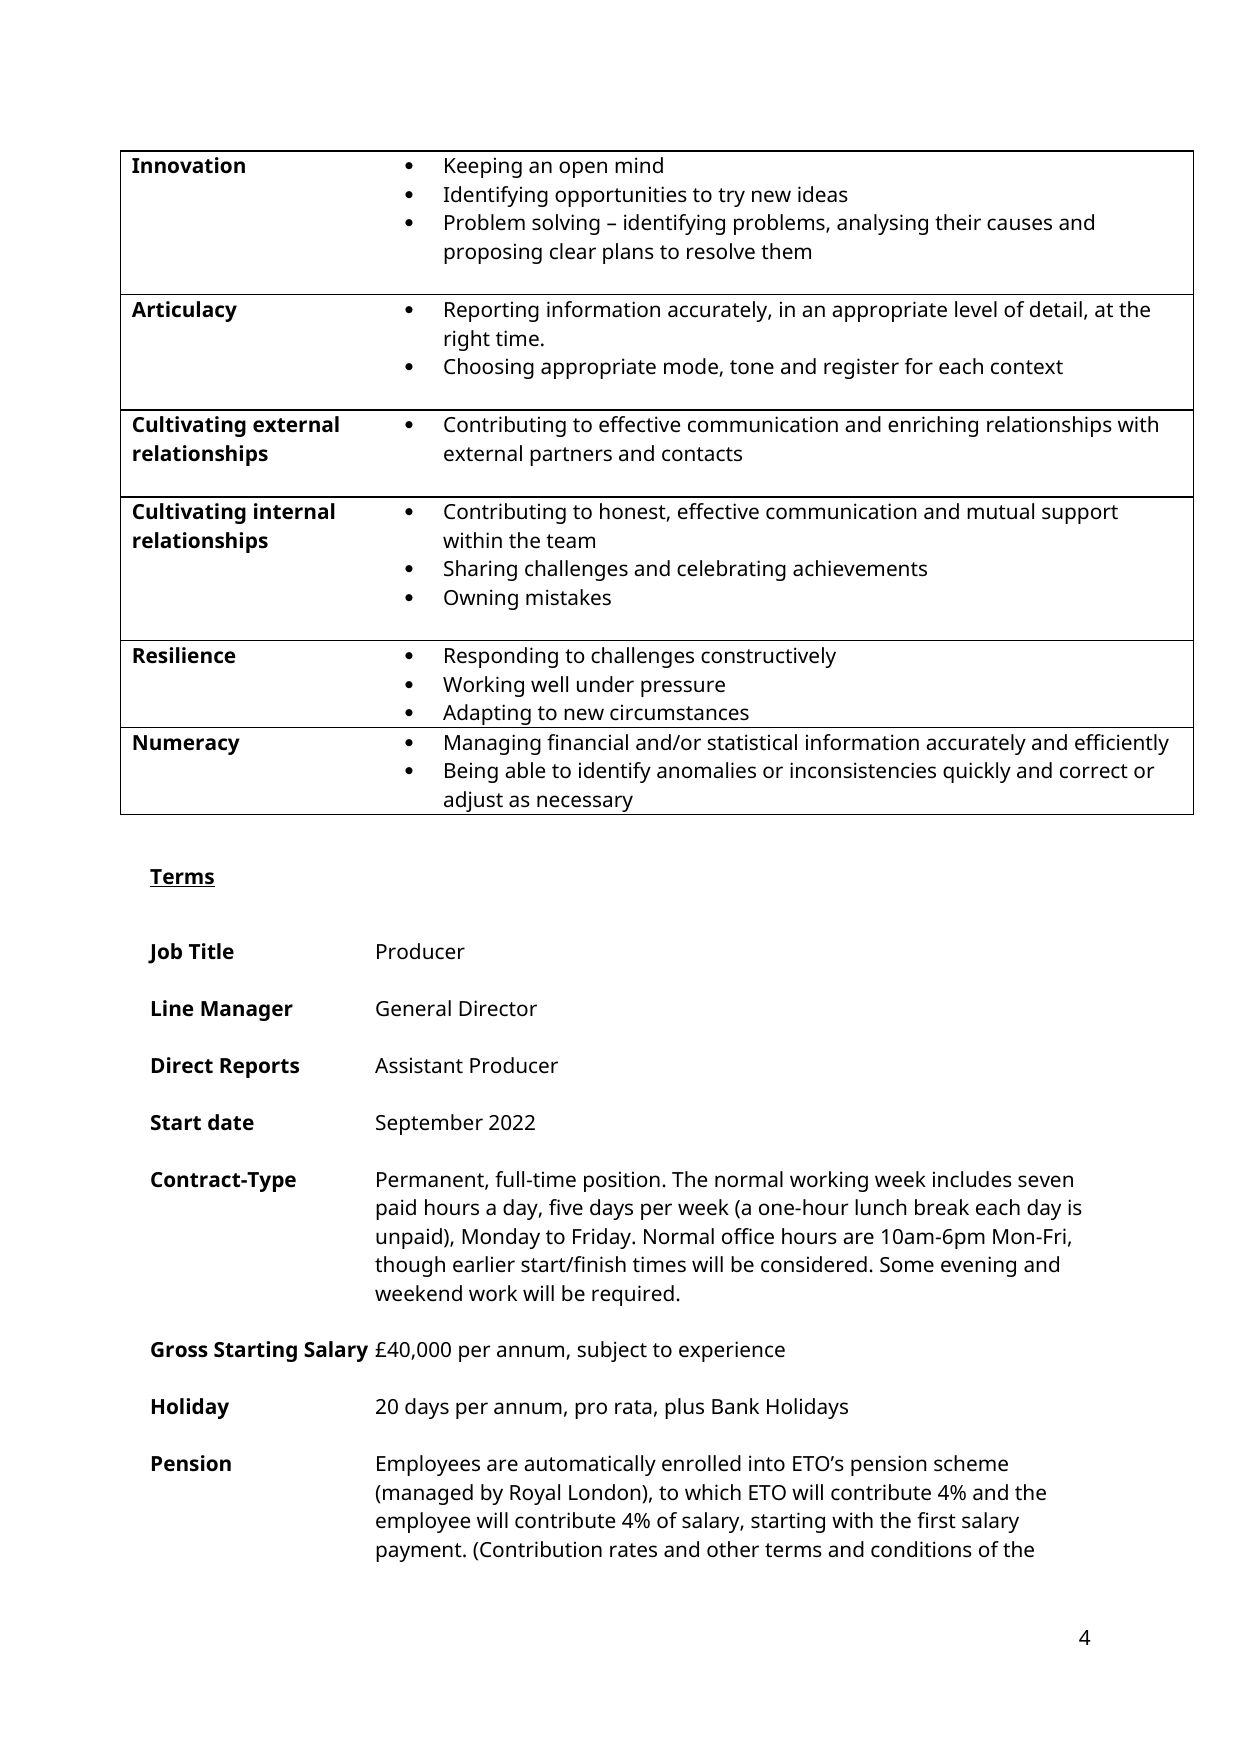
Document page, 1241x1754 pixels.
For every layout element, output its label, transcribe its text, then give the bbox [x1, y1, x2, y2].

table_cell Innovation [121, 152, 357, 294]
table_cell Responding to challenges constructively Working well under pressure Adapting to new circumstances [357, 641, 1193, 727]
table_cell Reporting information accurately, in an appropriate level of detail, at the right time. Choosing appropriate mode, tone and register for each context [357, 295, 1193, 409]
table_cell Managing financial and/or statistical information accurately and efficiently Being able to identify anomalies or inconsistencies quickly and correct or adjust as necessary [357, 728, 1193, 813]
table_cell Keeping an open mind Identifying opportunities to try new ideas Problem solving – identifying problems, analysing their causes and proposing clear plans to resolve them [357, 152, 1193, 294]
table_cell Articulacy [121, 295, 357, 409]
text Start date September 2022 [150, 1108, 1090, 1137]
text Line Manager General Director [150, 994, 1090, 1023]
table_cell Numeracy [121, 728, 357, 813]
text Holiday 20 days per annum, pro rata, plus Bank Holidays [150, 1392, 1090, 1421]
text Direct Reports Assistant Producer [150, 1051, 1090, 1080]
table_cell Contributing to effective communication and enriching relationships with external partners and contacts [357, 411, 1193, 496]
table_cell Cultivating internal relationships [121, 498, 357, 640]
text Gross Starting Salary £40,000 per annum, subject to experience [150, 1336, 1090, 1364]
table_cell Contributing to honest, effective communication and mutual support within the team Sharing challenges and celebrating achievements Owning mistakes [357, 498, 1193, 640]
text Job Title Producer [150, 937, 1090, 966]
text Contract-Type Permanent, full-time position. The normal working week includes seven paid hours a day, five days per week (a one-hour lunch break each day is unpaid), Monday to Friday. Normal office hours are 10am-6pm Mon-Fri, though earlier start/finish times will be considered. Some evening and weekend work will be required. [150, 1165, 1090, 1307]
text Terms [150, 862, 1090, 890]
table_cell Cultivating external relationships [121, 411, 357, 496]
table_cell Resilience [121, 641, 357, 727]
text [150, 1449, 1090, 1563]
